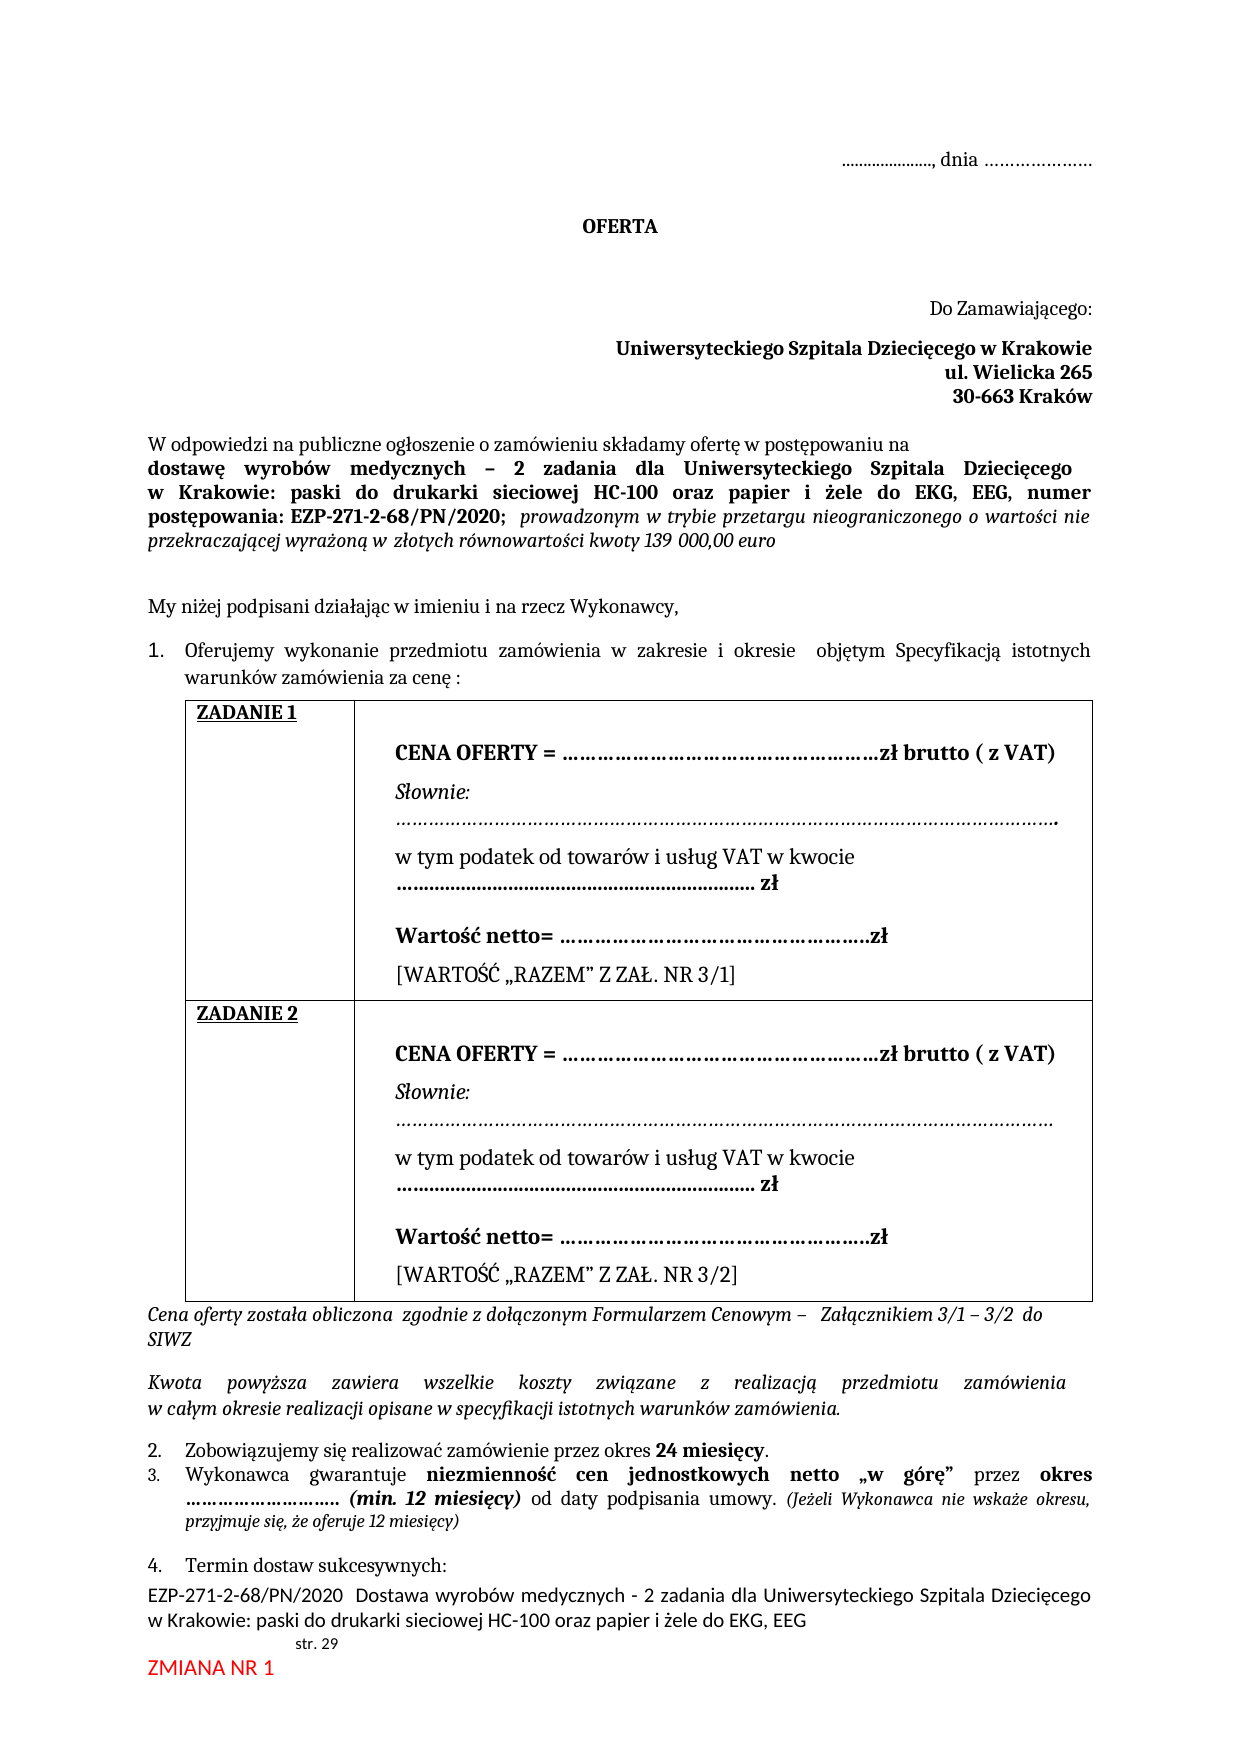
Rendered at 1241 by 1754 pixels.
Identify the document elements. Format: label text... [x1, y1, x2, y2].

text Cena oferty została obliczona zgodnie z dołączonym Formularzem Cenowym – Załącznikiem 3/1 – 3/2 do SIWZ [148, 1302, 1093, 1352]
text ....................., dnia ………………… [738, 148, 1093, 172]
list Zobowiązujemy się realizować zamówienie przez okres 24 miesięcy. [148, 1439, 1093, 1463]
table_cell ZADANIE 2 [186, 1001, 354, 1301]
text Uniwersyteckiego Szpitala Dziecięcego w Krakowie [148, 337, 1093, 361]
table_header CENA OFERTY = ………………………………………………zł brutto ( z VAT) Słownie: …………………………………………………………………………………………………………. w tym podatek od towarów i usług VAT w kwocie …................................................................. zł Wartość netto= ……………………………………………..zł [WARTOŚĆ „RAZEM” Z ZAŁ. NR 3/1] [355, 701, 1092, 1000]
list Wykonawca gwarantuje niezmienność cen jednostkowych netto „w górę” przez okres ……………………….. (min. 12 miesięcy) od daty podpisania umowy. (Jeżeli Wykonawca nie wskaże okresu, przyjmuje się, że oferuje 12 miesięcy) [148, 1463, 1093, 1532]
text 30-663 Kraków [148, 385, 1093, 409]
text OFERTA [148, 215, 1093, 239]
text dostawę wyrobów medycznych – 2 zadania dla Uniwersyteckiego Szpitala Dziecięcego w Krakowie: paski do drukarki sieciowej HC-100 oraz papier i żele do EKG, EEG, numer postępowania: EZP-271-2-68/PN/2020; prowadzonym w trybie przetargu nieograniczonego o wartości nie przekraczającej wyrażoną w złotych równowartości kwoty 139 000,00 euro [148, 457, 1093, 553]
text W odpowiedzi na publiczne ogłoszenie o zamówieniu składamy ofertę w postępowaniu na [148, 433, 1093, 457]
table_header ZADANIE 1 [186, 701, 354, 1000]
list Oferujemy wykonanie przedmiotu zamówienia w zakresie i okresie objętym Specyfikacją istotnych warunków zamówienia za cenę : [148, 638, 1093, 690]
text Do Zamawiającego: [148, 296, 1093, 320]
list Termin dostaw sukcesywnych: [148, 1554, 1093, 1578]
text Kwota powyższa zawiera wszelkie koszty związane z realizacją przedmiotu zamówienia w całym okresie realizacji opisane w specyfikacji istotnych warunków zamówienia. [148, 1371, 1093, 1420]
text My niżej podpisani działając w imieniu i na rzecz Wykonawcy, [148, 595, 1093, 619]
text ul. Wielicka 265 [148, 361, 1093, 385]
table_cell CENA OFERTY = ………………………………………………zł brutto ( z VAT) Słownie: ………………………………………………………………………………………………………… w tym podatek od towarów i usług VAT w kwocie …................................................................. zł Wartość netto= ……………………………………………..zł [WARTOŚĆ „RAZEM” Z ZAŁ. NR 3/2] [355, 1001, 1092, 1301]
